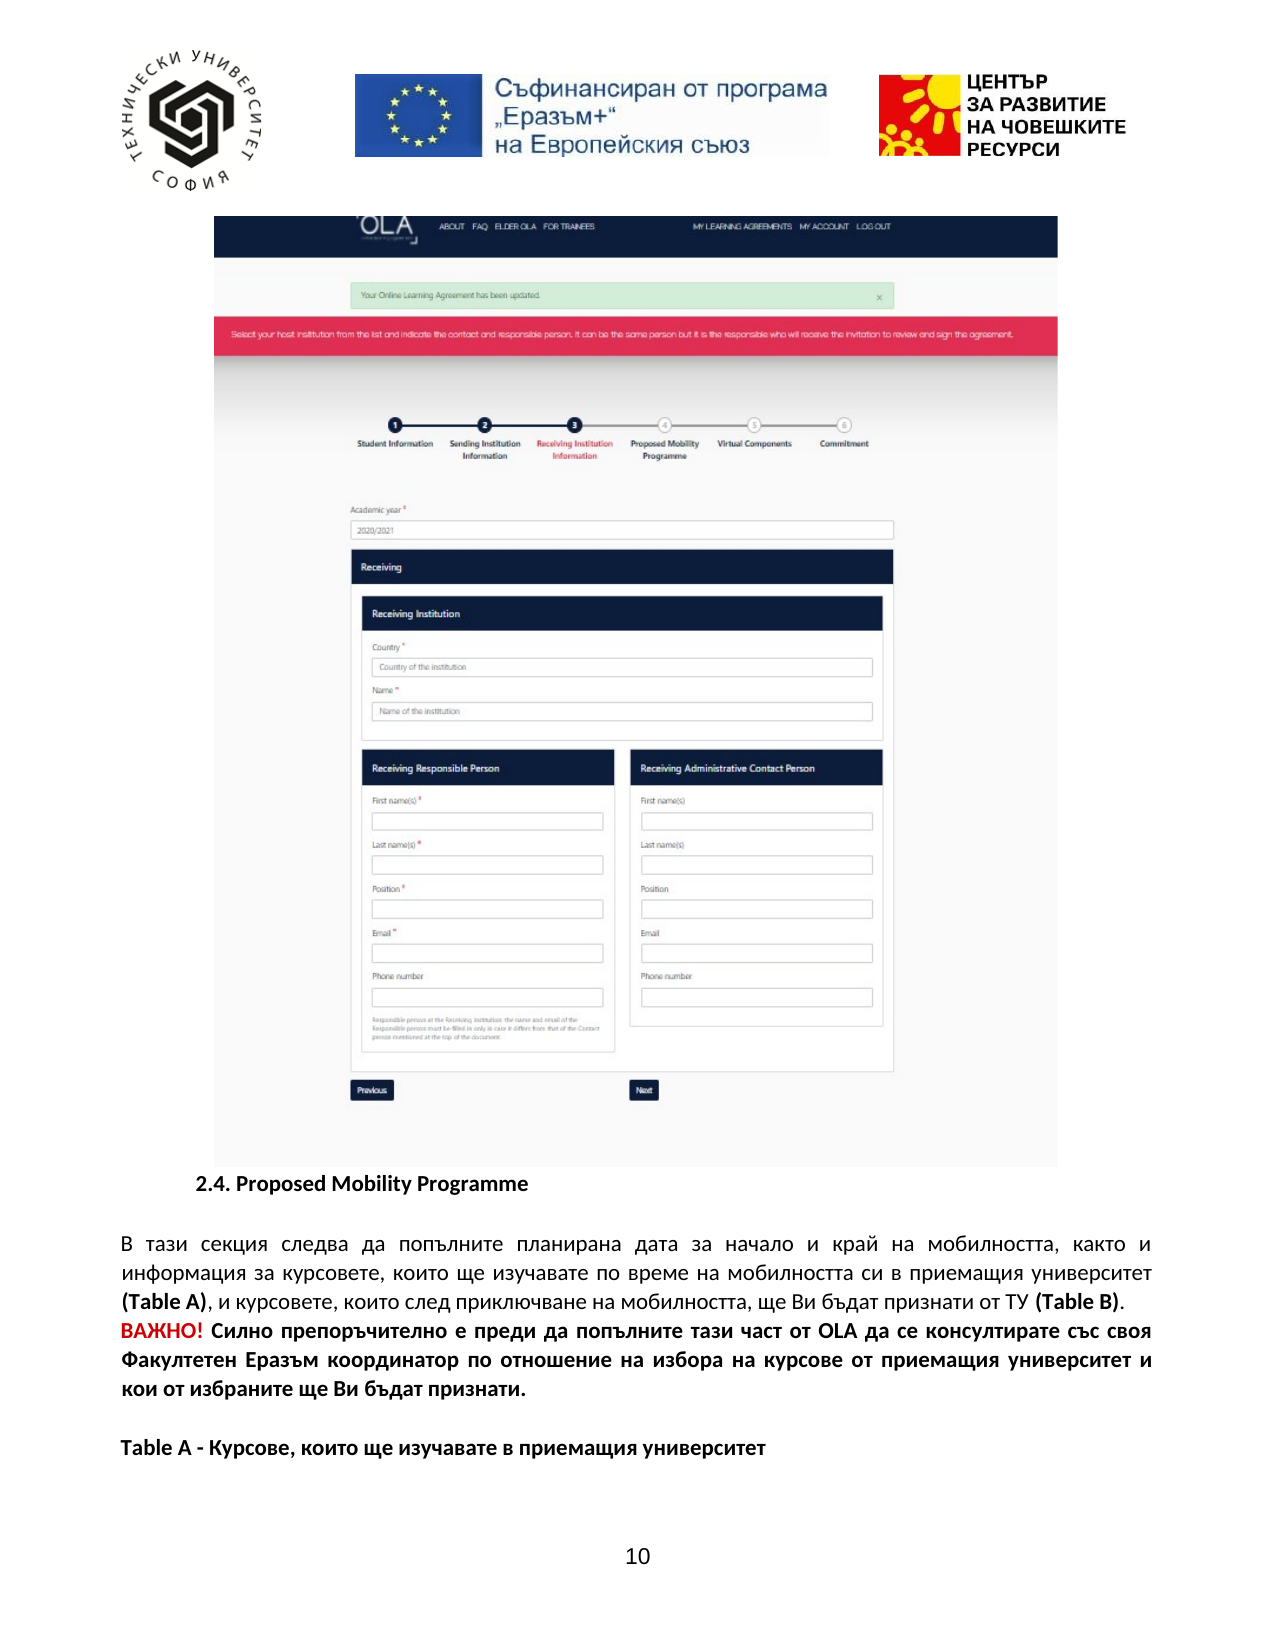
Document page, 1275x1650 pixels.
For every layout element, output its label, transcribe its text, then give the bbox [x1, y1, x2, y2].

picture [214, 216, 1058, 1167]
text В тази секция следва да попълните планирана дата за начало и край на мобилността, както и информация за курсовете, които ще изучавате по време на мобилността си в приемащия университет (Table A), и курсовете, които след приключване на мобилността, ще Ви бъдат признати от ТУ (Table B). [120, 1229, 1154, 1315]
subtitle 2.4. Proposed Mobility Programme [195, 1169, 1153, 1197]
picture [879, 74, 1127, 156]
text Table A - Курсове, които ще изучавате в приемащия университет [120, 1433, 1154, 1461]
picture [122, 50, 262, 191]
text ВАЖНО! Силно препоръчително е преди да попълните тази част от OLA да се консултирате със своя Факултетен Еразъм координатор по отношение на избора на курсове от приемащия университет и кои от избраните ще Ви бъдат признати. [120, 1316, 1154, 1402]
picture [355, 74, 829, 157]
